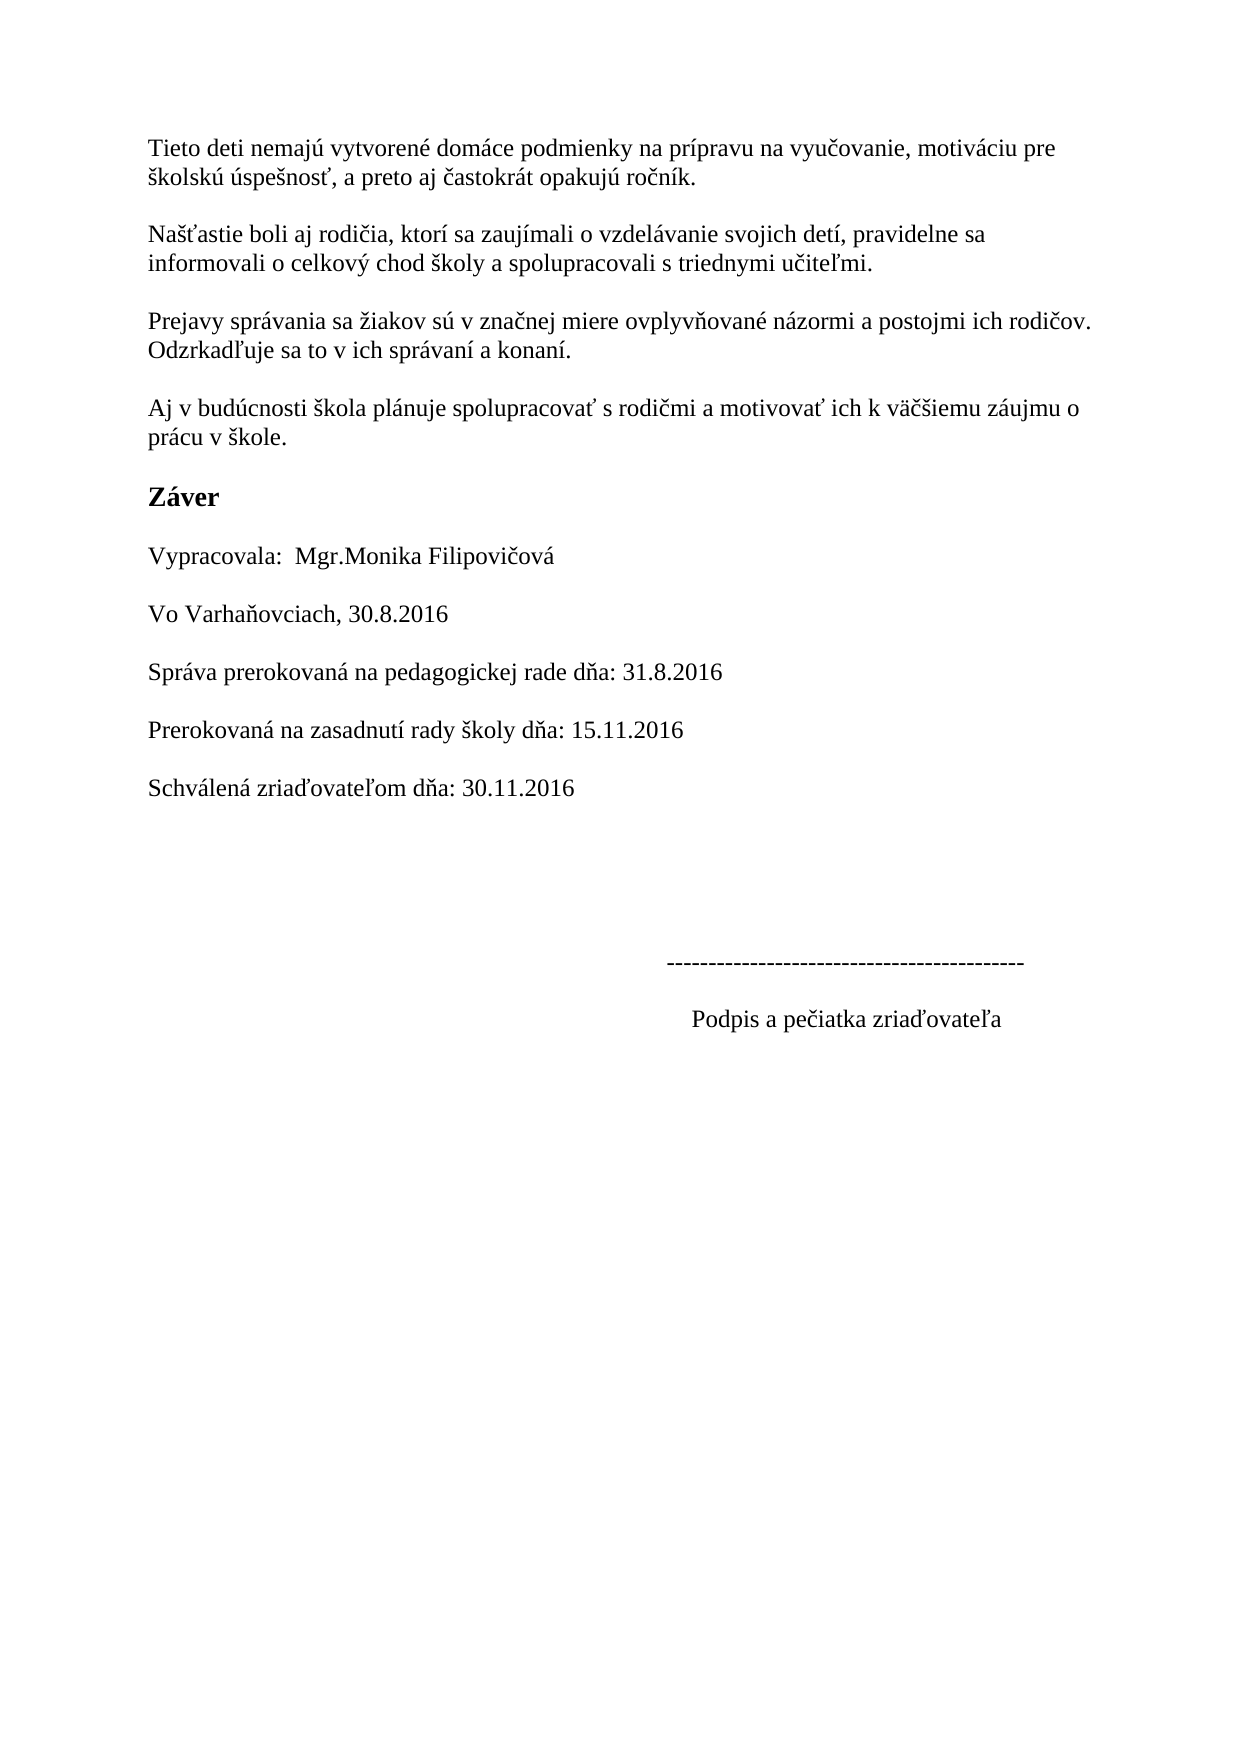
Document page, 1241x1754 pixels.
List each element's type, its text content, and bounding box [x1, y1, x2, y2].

text Vo Varhaňovciach, 30.8.2016 [148, 599, 1093, 628]
text Prejavy správania sa žiakov sú v značnej miere ovplyvňované názormi a postojmi ich rodičov. Odzrkadľuje sa to v ich správaní a konaní. [148, 306, 1093, 364]
text Našťastie boli aj rodičia, ktorí sa zaujímali o vzdelávanie svojich detí, pravidelne sa informovali o celkový chod školy a spolupracovali s triednymi učiteľmi. [148, 219, 1093, 277]
text Tieto deti nemajú vytvorené domáce podmienky na prípravu na vyučovanie, motiváciu pre školskú úspešnosť, a preto aj častokrát opakujú ročník. [148, 133, 1093, 190]
text Aj v budúcnosti škola plánuje spolupracovať s rodičmi a motivovať ich k väčšiemu záujmu o prácu v škole. [148, 393, 1093, 450]
text ------------------------------------------- [148, 947, 1093, 975]
text Prerokovaná na zasadnutí rady školy dňa: 15.11.2016 [148, 715, 1093, 744]
text Správa prerokovaná na pedagogickej rade dňa: 31.8.2016 [148, 657, 1093, 686]
text Podpis a pečiatka zriaďovateľa [148, 1004, 1093, 1033]
text Záver [148, 479, 1093, 512]
text Schválená zriaďovateľom dňa: 30.11.2016 [148, 773, 1093, 802]
text Vypracovala: Mgr.Monika Filipovičová [148, 541, 1093, 570]
